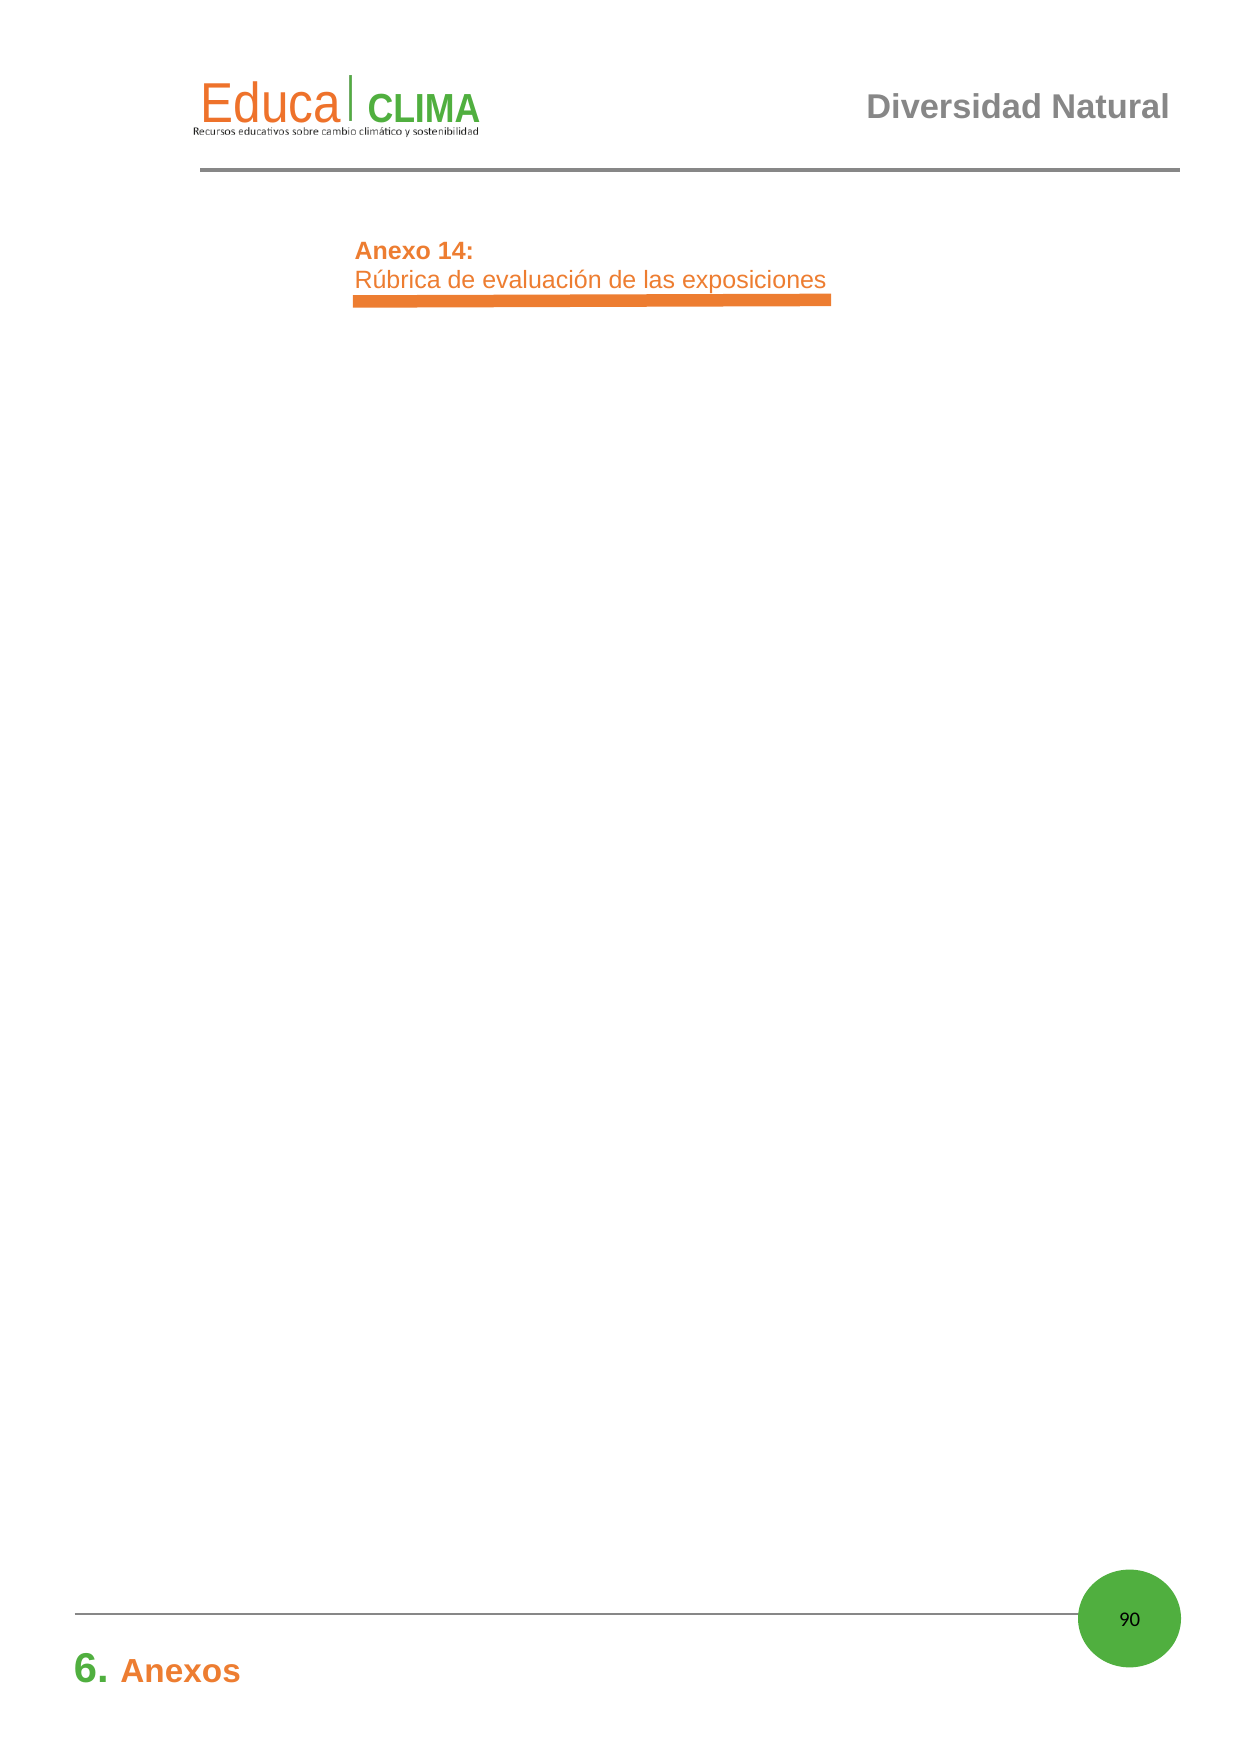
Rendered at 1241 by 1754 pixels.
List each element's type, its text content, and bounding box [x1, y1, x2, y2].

picture [192, 73, 479, 138]
text Anexo 14: [354, 236, 1174, 265]
text Rúbrica de evaluación de las exposiciones [354, 265, 1174, 294]
